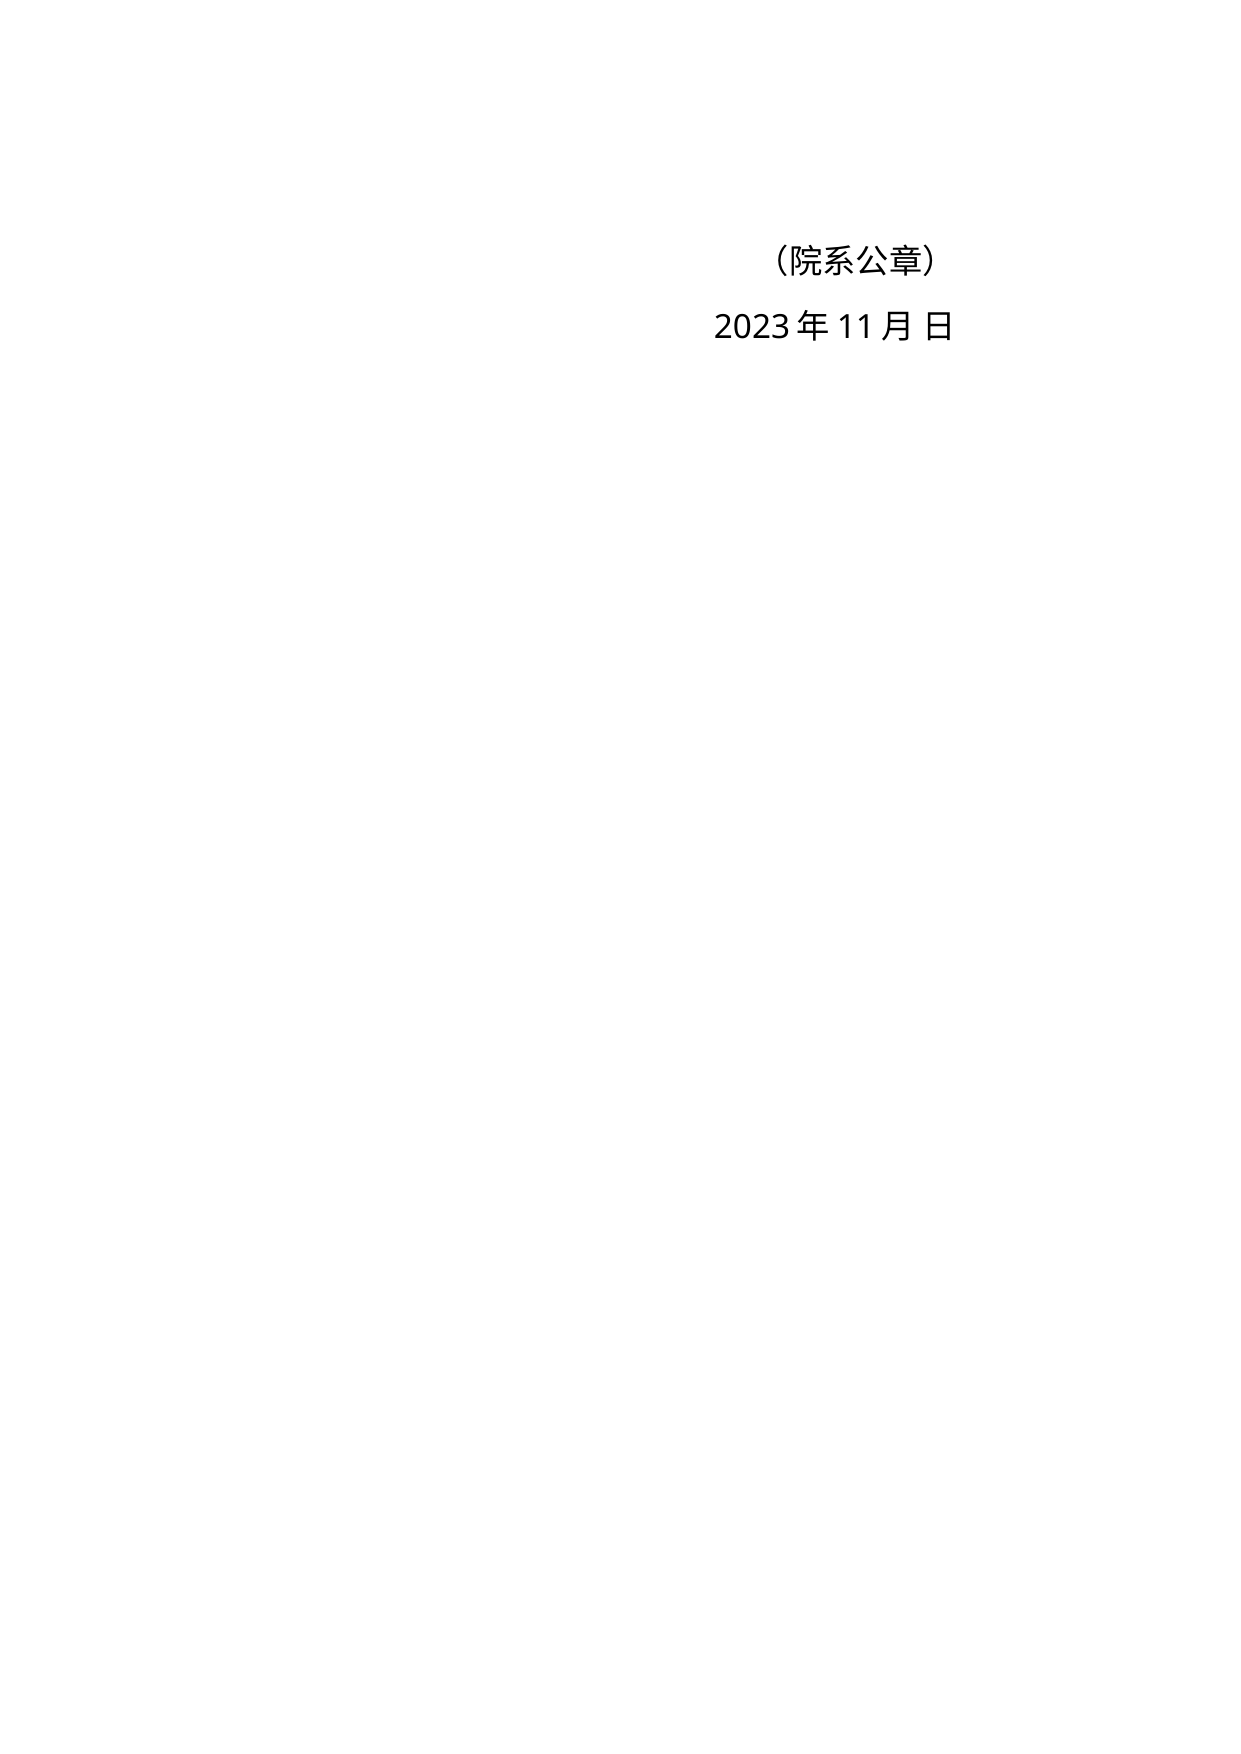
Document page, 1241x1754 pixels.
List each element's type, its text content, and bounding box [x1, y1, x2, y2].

text 2023年11月 日 [187, 292, 955, 357]
text （院系公章） [187, 227, 955, 292]
